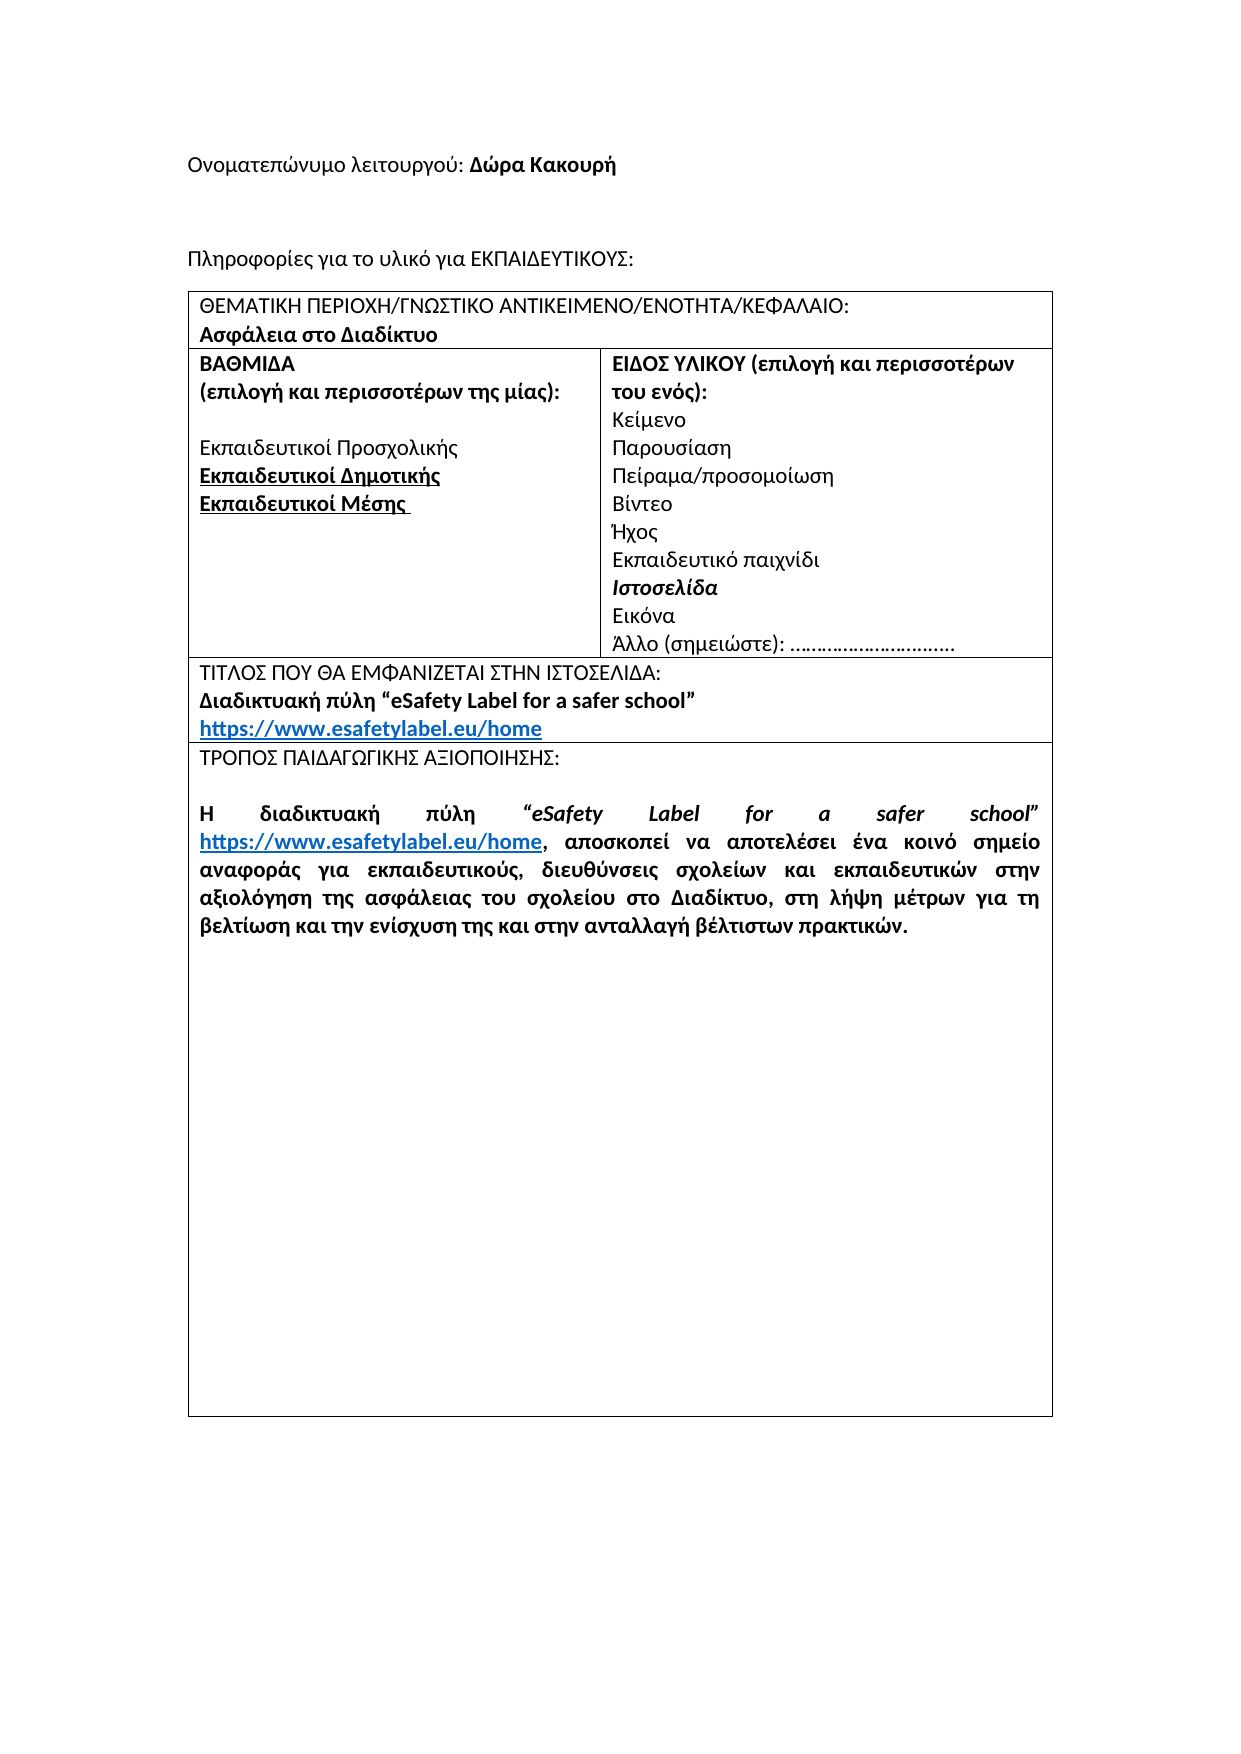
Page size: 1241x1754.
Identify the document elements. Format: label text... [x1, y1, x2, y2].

table_cell ΒΑΘΜΙΔΑ (επιλογή και περισσοτέρων της μίας): Εκπαιδευτικοί Προσχολικής Εκπαιδευτικοί Δημοτικής Εκπαιδευτικοί Μέσης [189, 349, 600, 657]
table_cell ΤΡΟΠΟΣ ΠΑΙΔΑΓΩΓΙΚΗΣ ΑΞΙΟΠΟΙΗΣΗΣ: Η διαδικτυακή πύλη “eSafety Label for a safer school” https://www.esafetylabel.eu/home, αποσκοπεί να αποτελέσει ένα κοινό σημείο αναφοράς για εκπαιδευτικούς, διευθύνσεις σχολείων και εκπαιδευτικών στην αξιολόγηση της ασφάλειας του σχολείου στο Διαδίκτυο, στη λήψη μέτρων για τη βελτίωση και την ενίσχυση της και στην ανταλλαγή βέλτιστων πρακτικών. [189, 743, 1052, 1416]
text Πληροφορίες για το υλικό για ΕΚΠΑΙΔΕΥΤΙΚΟΥΣ: [187, 244, 1053, 272]
text Ονοματεπώνυμο λειτουργού: Δώρα Κακουρή [187, 150, 1053, 178]
table_header ΘΕΜΑΤΙΚΗ ΠΕΡΙΟΧΗ/ΓΝΩΣΤΙΚΟ ΑΝΤΙΚΕΙΜΕΝΟ/ΕΝΟΤΗΤΑ/ΚΕΦΑΛΑΙΟ: Ασφάλεια στο Διαδίκτυο [189, 292, 1052, 348]
table_cell ΕΙΔΟΣ ΥΛΙΚΟΥ (επιλογή και περισσοτέρων του ενός): Κείμενο Παρουσίαση Πείραμα/προσομοίωση Βίντεο Ήχος Εκπαιδευτικό παιχνίδι Ιστοσελίδα Εικόνα Άλλο (σημειώστε): ……………………..….. [601, 349, 1052, 657]
table_cell ΤΙΤΛΟΣ ΠΟΥ ΘΑ ΕΜΦΑΝΊΖΕΤΑΙ ΣΤΗΝ ΙΣΤΟΣΕΛΙΔΑ: Διαδικτυακή πύλη “eSafety Label for a safer school” https://www.esafetylabel.eu/home [189, 658, 1052, 742]
